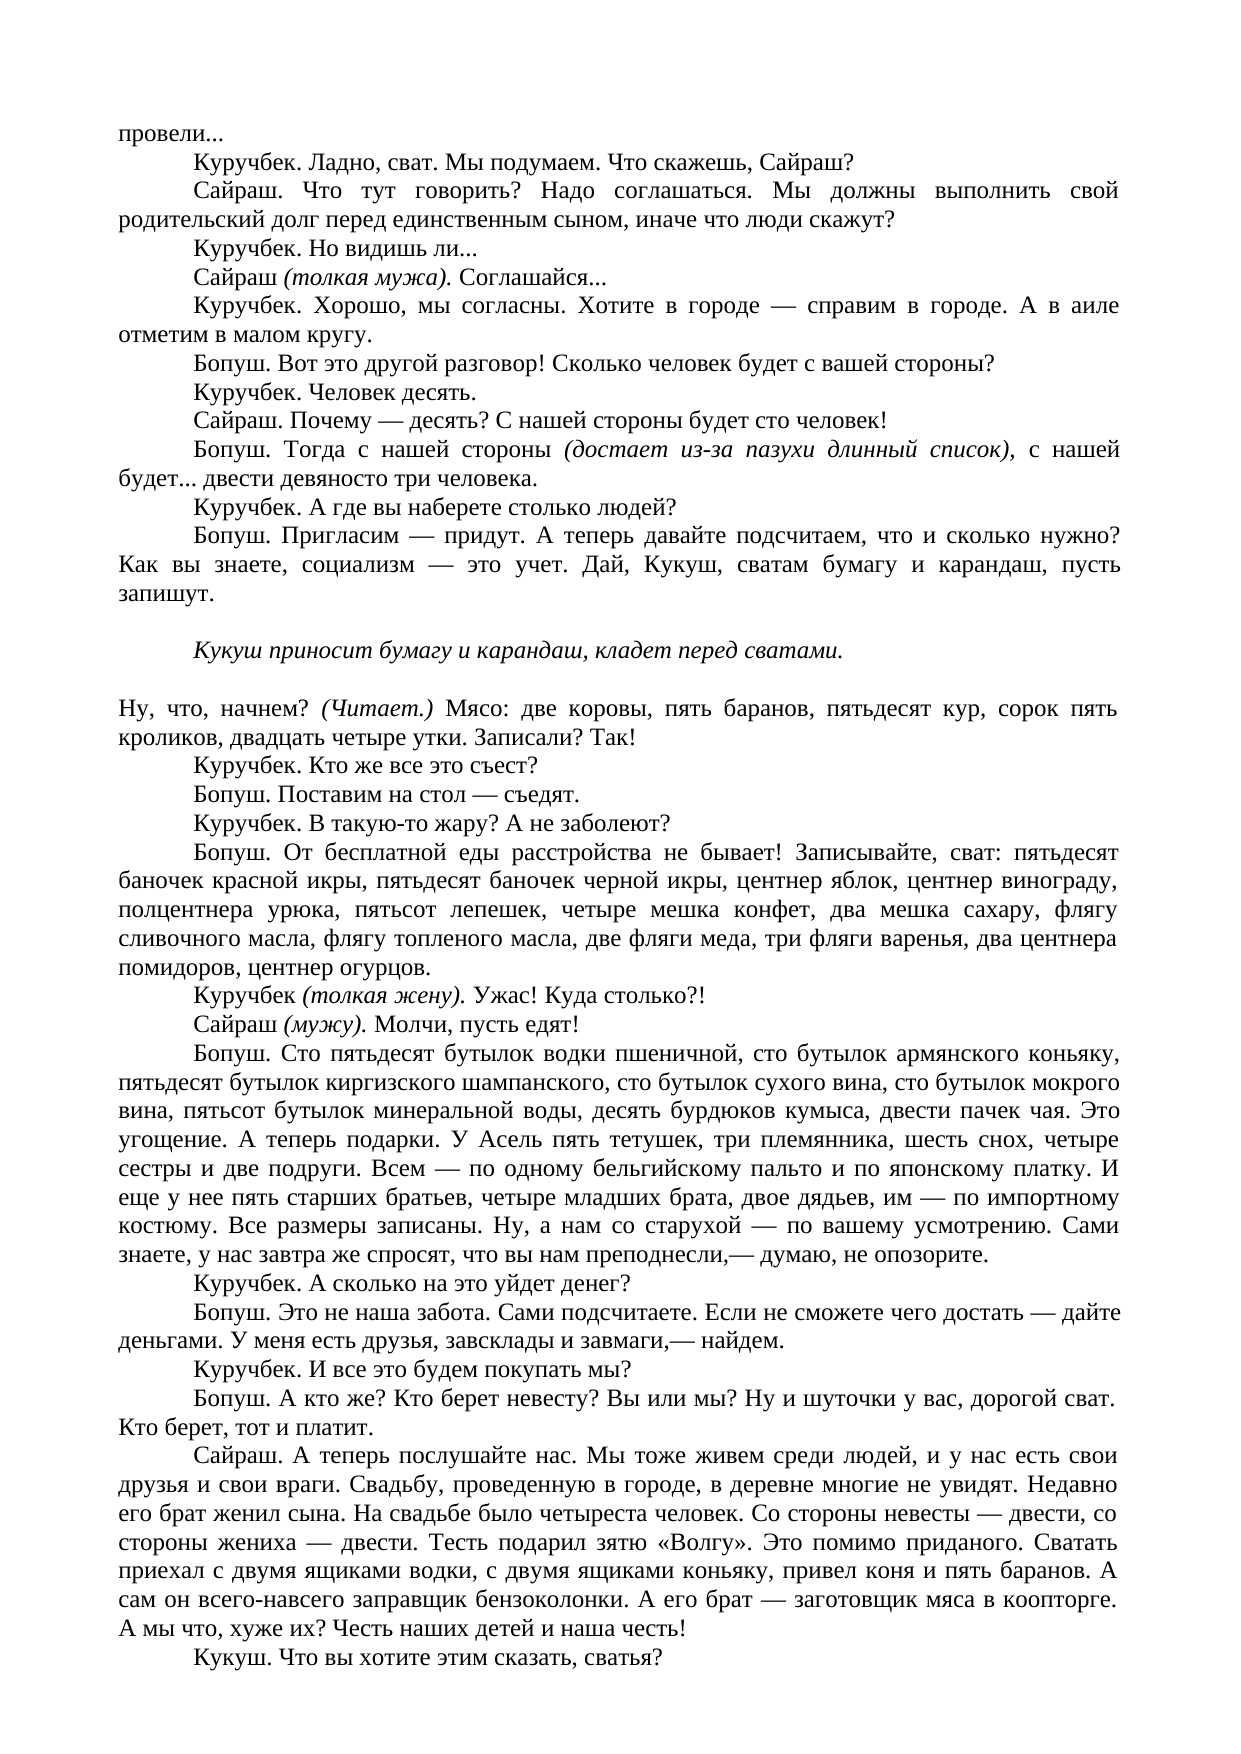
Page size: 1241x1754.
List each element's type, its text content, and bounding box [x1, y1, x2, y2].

text Бопуш. Пригласим — придут. А теперь давайте подсчитаем, что и сколько нужно? Как вы знаете, социализм — это учет. Дай, Кукуш, сватам бумагу и карандаш, пусть запишут. [118, 521, 1122, 607]
text Бопуш. Поставим на стол — съедят. [118, 779, 1122, 808]
text Бопуш. Тогда с нашей стороны (достает из-за пазухи длинный список), с нашей будет... двести девяносто три человека. [118, 434, 1120, 492]
text Сайраш. Почему — десять? С нашей стороны будет сто человек! [118, 406, 1121, 434]
text Бопуш. А кто же? Кто берет невесту? Вы или мы? Ну и шуточки у вас, дорогой сват. Кто берет, тот и платит. [118, 1383, 1118, 1441]
text Куручбек. А где вы наберете столько людей? [118, 492, 1122, 521]
text Сайраш. Что тут говорить? Надо соглашаться. Мы должны выполнить свой родительский долг перед единственным сыном, иначе что люди скажут? [118, 176, 1120, 233]
text Куручбек. Кто же все это съест? [118, 751, 1122, 779]
text Бопуш. Это не наша забота. Сами подсчитаете. Если не сможете чего достать — дайте деньгами. У меня есть друзья, завсклады и завмаги,— найдем. [118, 1297, 1122, 1354]
text Кукуш. Что вы хотите этим сказать, сватья? [118, 1642, 1122, 1671]
text Куручбек (толкая жену). Ужас! Куда столько?! [118, 981, 1122, 1009]
text Куручбек. В такую-то жару? А не заболеют? [118, 808, 1122, 837]
text Бопуш. Сто пятьдесят бутылок водки пшеничной, сто бутылок армянского коньяку, пятьдесят бутылок киргизского шампанского, сто бутылок сухого вина, сто бутылок мокрого вина, пятьсот бутылок минеральной воды, десять бурдюков кумыса, двести пачек чая. Это угощение. А теперь подарки. У Асель пять тетушек, три племянника, шесть снох, четыре сестры и две подруги. Всем — по одному бельгийскому пальто и по японскому платку. И еще у нее пять старших братьев, четыре младших брата, двое дядьев, им — по импортному костюму. Все размеры записаны. Ну, а нам со старухой — по вашему усмотрению. Сами знаете, у нас завтра же спросят, что вы нам преподнесли,— думаю, не опозорите. [118, 1038, 1121, 1268]
text Бопуш. Вот это другой разговор! Сколько человек будет с вашей стороны? [118, 348, 1121, 377]
text Ну, что, начнем? (Читает.) Мясо: две коровы, пять баранов, пятьдесят кур, сорок пять кроликов, двадцать четыре утки. Записали? Так! [118, 693, 1118, 751]
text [118, 118, 1120, 147]
text Сайраш (толкая мужа). Соглашайся... [118, 262, 1122, 291]
text Куручбек. А сколько на это уйдет денег? [118, 1268, 1122, 1297]
text Куручбек. Ладно, сват. Мы подумаем. Что скажешь, Сайраш? [118, 147, 1122, 176]
text Куручбек. Хорошо, мы согласны. Хотите в городе — справим в городе. А в аиле отметим в малом кругу. [118, 291, 1120, 348]
text Бопуш. От бесплатной еды расстройства не бывает! Записывайте, сват: пятьдесят баночек красной икры, пятьдесят баночек черной икры, центнер яблок, центнер винограду, полцентнера урюка, пятьсот лепешек, четыре мешка конфет, два мешка сахару, флягу сливочного масла, флягу топленого масла, две фляги меда, три фляги варенья, два центнера помидоров, центнер огурцов. [118, 837, 1119, 981]
text Сайраш. А теперь послушайте нас. Мы тоже живем среди людей, и у нас есть свои друзья и свои враги. Свадьбу, проведенную в городе, в деревне многие не увидят. Недавно его брат женил сына. На свадьбе было четыреста человек. Со стороны невесты — двести, со стороны жениха — двести. Тесть подарил зятю «Волгу». Это помимо приданого. Сватать приехал с двумя ящиками водки, с двумя ящиками коньяку, привел коня и пять баранов. А сам он всего-навсего заправщик бензоколонки. А его брат — заготовщик мяса в коопторге. А мы что, хуже их? Честь наших детей и наша честь! [118, 1441, 1118, 1642]
text Куручбек. Человек десять. [118, 377, 1122, 406]
text Куручбек. Но видишь ли... [118, 233, 1122, 262]
text Куручбек. И все это будем покупать мы? [118, 1354, 1122, 1383]
text Сайраш (мужу). Молчи, пусть едят! [118, 1009, 1122, 1038]
text Кукуш приносит бумагу и карандаш, кладет перед сватами. [118, 636, 1120, 664]
